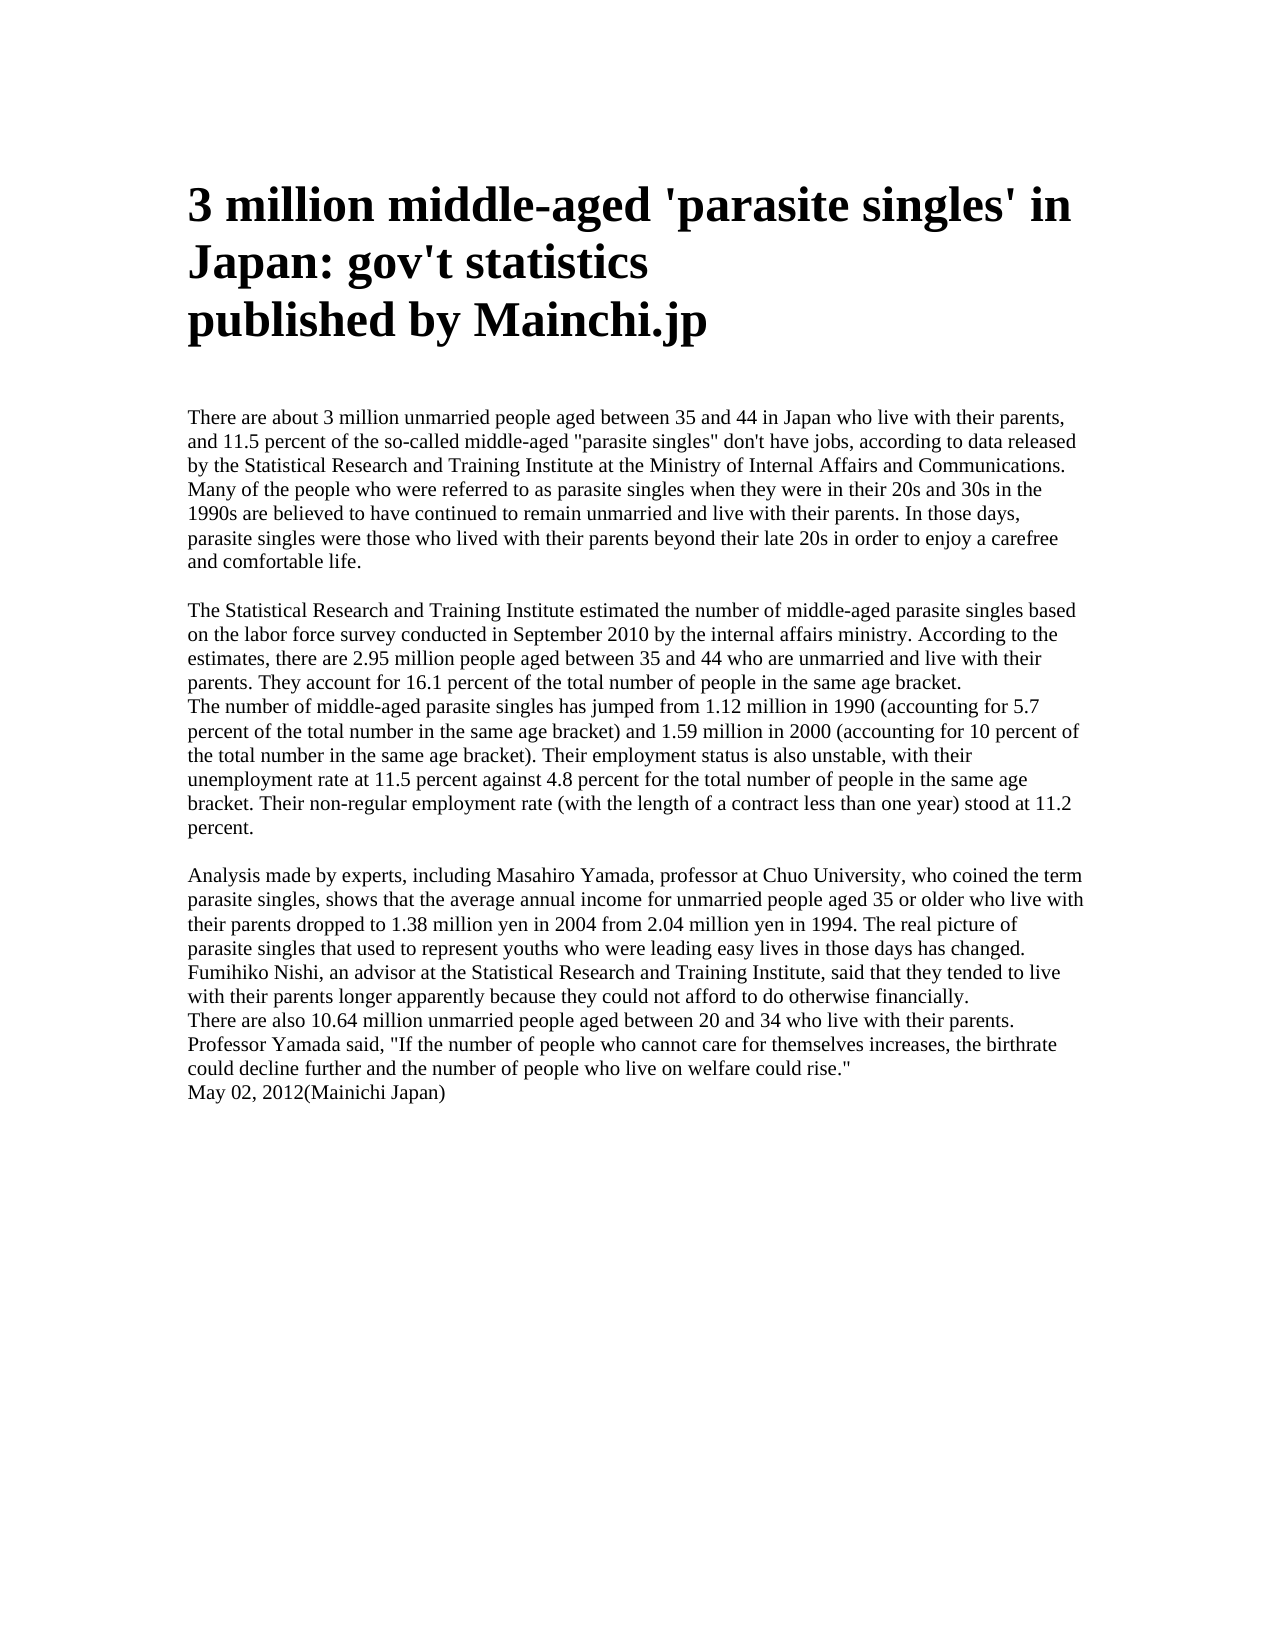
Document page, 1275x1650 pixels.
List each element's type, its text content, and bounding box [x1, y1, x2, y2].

text There are also 10.64 million unmarried people aged between 20 and 34 who live with their parents. Professor Yamada said, "If the number of people who cannot care for themselves increases, the birthrate could decline further and the number of people who live on welfare could rise." [187, 1008, 1087, 1080]
text Many of the people who were referred to as parasite singles when they were in their 20s and 30s in the 1990s are believed to have continued to remain unmarried and live with their parents. In those days, parasite singles were those who lived with their parents beyond their late 20s in order to enjoy a carefree and comfortable life. [187, 477, 1087, 573]
text The Statistical Research and Training Institute estimated the number of middle-aged parasite singles based on the labor force survey conducted in September 2010 by the internal affairs ministry. According to the estimates, there are 2.95 million people aged between 35 and 44 who are unmarried and live with their parents. They account for 16.1 percent of the total number of people in the same age bracket. [187, 598, 1087, 694]
text There are about 3 million unmarried people aged between 35 and 44 in Japan who live with their parents, and 11.5 percent of the so-called middle-aged "parasite singles" don't have jobs, according to data released by the Statistical Research and Training Institute at the Ministry of Internal Affairs and Communications. [187, 405, 1087, 477]
text 3 million middle-aged 'parasite singles' in Japan: gov't statistics [187, 174, 1087, 289]
text Analysis made by experts, including Masahiro Yamada, professor at Chuo University, who coined the term parasite singles, shows that the average annual income for unmarried people aged 35 or older who live with their parents dropped to 1.38 million yen in 2004 from 2.04 million yen in 1994. The real picture of parasite singles that used to represent youths who were leading easy lives in those days has changed. Fumihiko Nishi, an advisor at the Statistical Research and Training Institute, said that they tended to live with their parents longer apparently because they could not afford to do otherwise financially. [187, 863, 1087, 1008]
text published by Mainchi.jp [187, 289, 1087, 347]
text The number of middle-aged parasite singles has jumped from 1.12 million in 1990 (accounting for 5.7 percent of the total number in the same age bracket) and 1.59 million in 2000 (accounting for 10 percent of the total number in the same age bracket). Their employment status is also unstable, with their unemployment rate at 11.5 percent against 4.8 percent for the total number of people in the same age bracket. Their non-regular employment rate (with the length of a contract less than one year) stood at 11.2 percent. [187, 694, 1087, 839]
text May 02, 2012(Mainichi Japan) [187, 1080, 1087, 1104]
